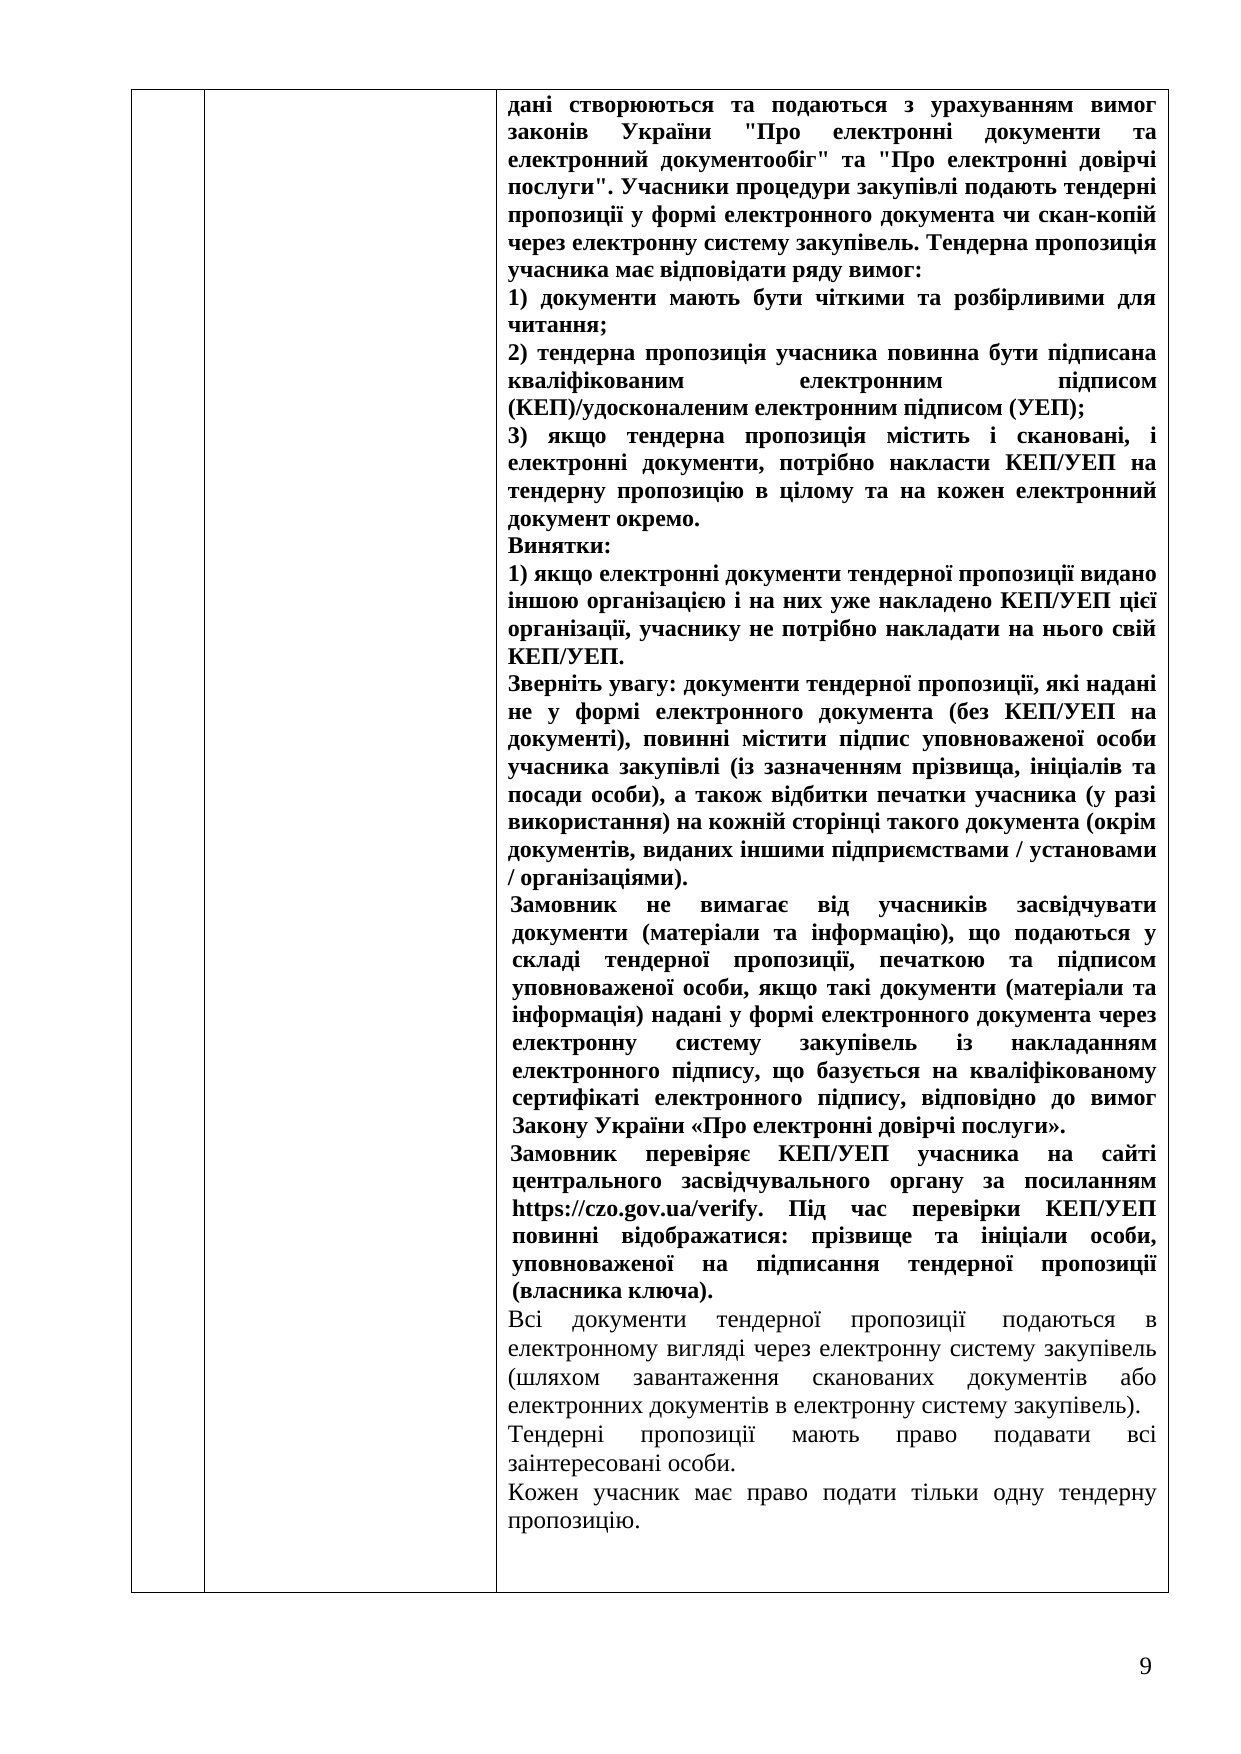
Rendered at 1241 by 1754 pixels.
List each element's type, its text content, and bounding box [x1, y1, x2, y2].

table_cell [205, 90, 496, 1592]
table_cell 1 [132, 90, 204, 1592]
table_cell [497, 90, 1168, 1592]
